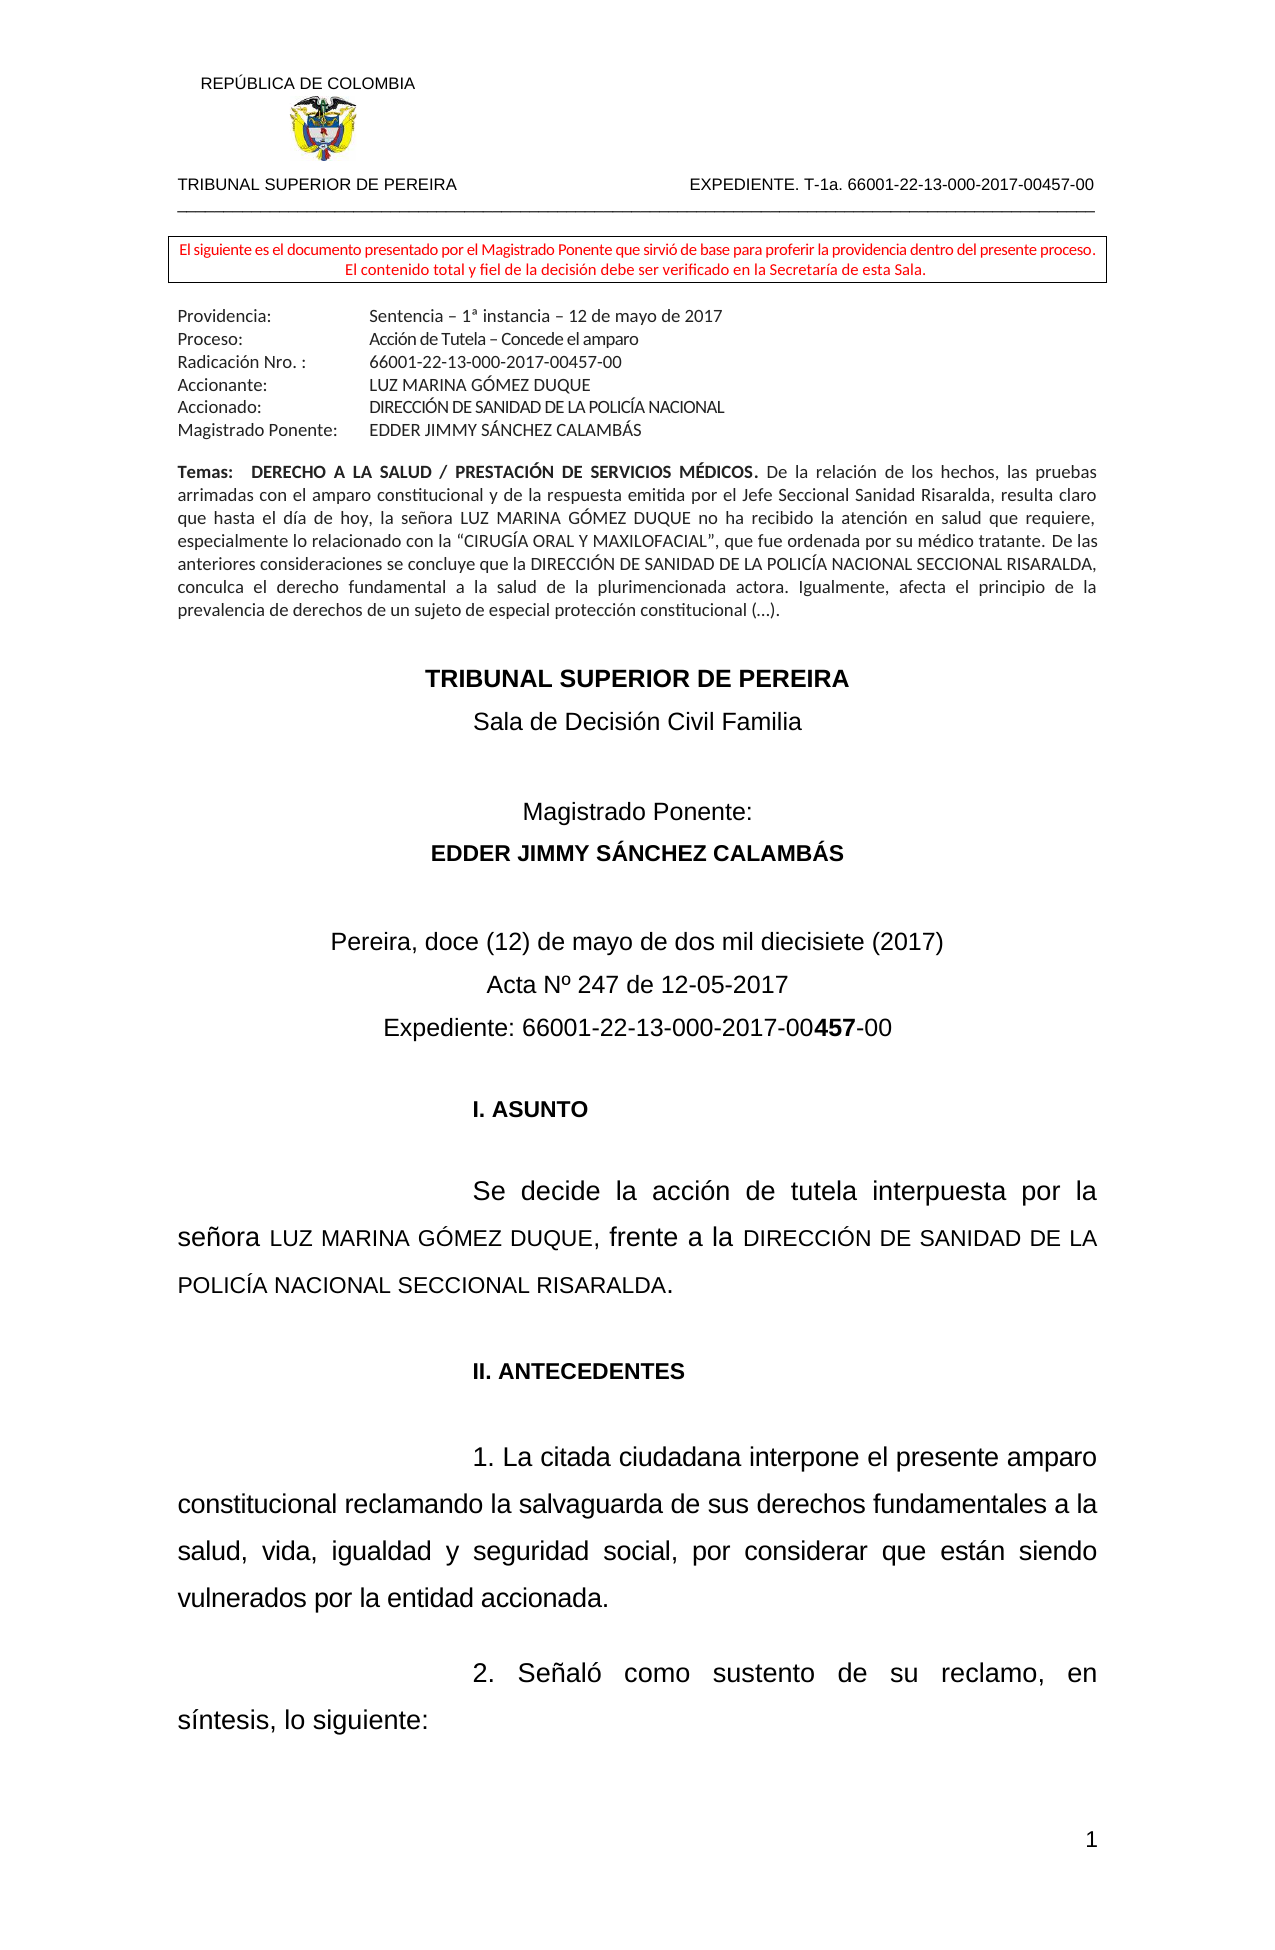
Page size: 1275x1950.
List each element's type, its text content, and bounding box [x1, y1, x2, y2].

text II. ANTECEDENTES [177, 1358, 1098, 1385]
text TRIBUNAL SUPERIOR DE PEREIRA [177, 664, 1098, 693]
text Expediente: 66001-22-13-000-2017-00457-00 [177, 1013, 1098, 1042]
text Accionado: DIRECCIÓN DE SANIDAD DE LA POLICÍA NACIONAL [177, 396, 1098, 418]
picture [289, 96, 357, 161]
text Magistrado Ponente: [177, 797, 1098, 826]
text 2. Señaló como sustento de su reclamo, en síntesis, lo siguiente: [177, 1657, 1098, 1735]
text I. ASUNTO [177, 1096, 1098, 1122]
text Acta Nº 247 de 12-05-2017 [177, 970, 1098, 999]
text 1. La citada ciudadana interpone el presente amparo constitucional reclamando la salvaguarda de sus derechos fundamentales a la salud, vida, igualdad y seguridad social, por considerar que están siendo vulnerados por la entidad accionada. [177, 1441, 1098, 1613]
text Pereira, doce (12) de mayo de dos mil diecisiete (2017) [177, 927, 1098, 956]
text Sala de Decisión Civil Familia [177, 707, 1098, 736]
text Se decide la acción de tutela interpuesta por la señora LUZ MARINA GÓMEZ DUQUE, frente a la DIRECCIÓN DE SANIDAD DE LA POLICÍA NACIONAL SECCIONAL RISARALDA. [177, 1174, 1098, 1299]
text EDDER JIMMY SÁNCHEZ CALAMBÁS [177, 840, 1098, 867]
text Magistrado Ponente: EDDER JIMMY SÁNCHEZ CALAMBÁS [177, 418, 1098, 441]
text Accionante: LUZ MARINA GÓMEZ DUQUE [177, 373, 1098, 396]
text Proceso: Acción de Tutela – Concede el amparo [177, 327, 1098, 350]
text El siguiente es el documento presentado por el Magistrado Ponente que sirvió de base para proferir la providencia dentro del presente proceso. El contenido total y fiel de la decisión debe ser verificado en la Secretaría de esta Sala. [169, 237, 1106, 282]
text Temas: DERECHO A LA SALUD / PRESTACIÓN DE SERVICIOS MÉDICOS. De la relación de los hechos, las pruebas arrimadas con el amparo constitucional y de la respuesta emitida por el Jefe Seccional Sanidad Risaralda, resulta claro que hasta el día de hoy, la señora LUZ MARINA GÓMEZ DUQUE no ha recibido la atención en salud que requiere, especialmente lo relacionado con la “CIRUGÍA ORAL Y MAXILOFACIAL”, que fue ordenada por su médico tratante. De las anteriores consideraciones se concluye que la DIRECCIÓN DE SANIDAD DE LA POLICÍA NACIONAL SECCIONAL RISARALDA, conculca el derecho fundamental a la salud de la plurimencionada actora. Igualmente, afecta el principio de la prevalencia de derechos de un sujeto de especial protección constitucional (…). [177, 461, 1098, 621]
text Providencia: Sentencia – 1ª instancia – 12 de mayo de 2017 [177, 304, 1098, 327]
text Radicación Nro. : 66001-22-13-000-2017-00457-00 [177, 350, 1098, 373]
